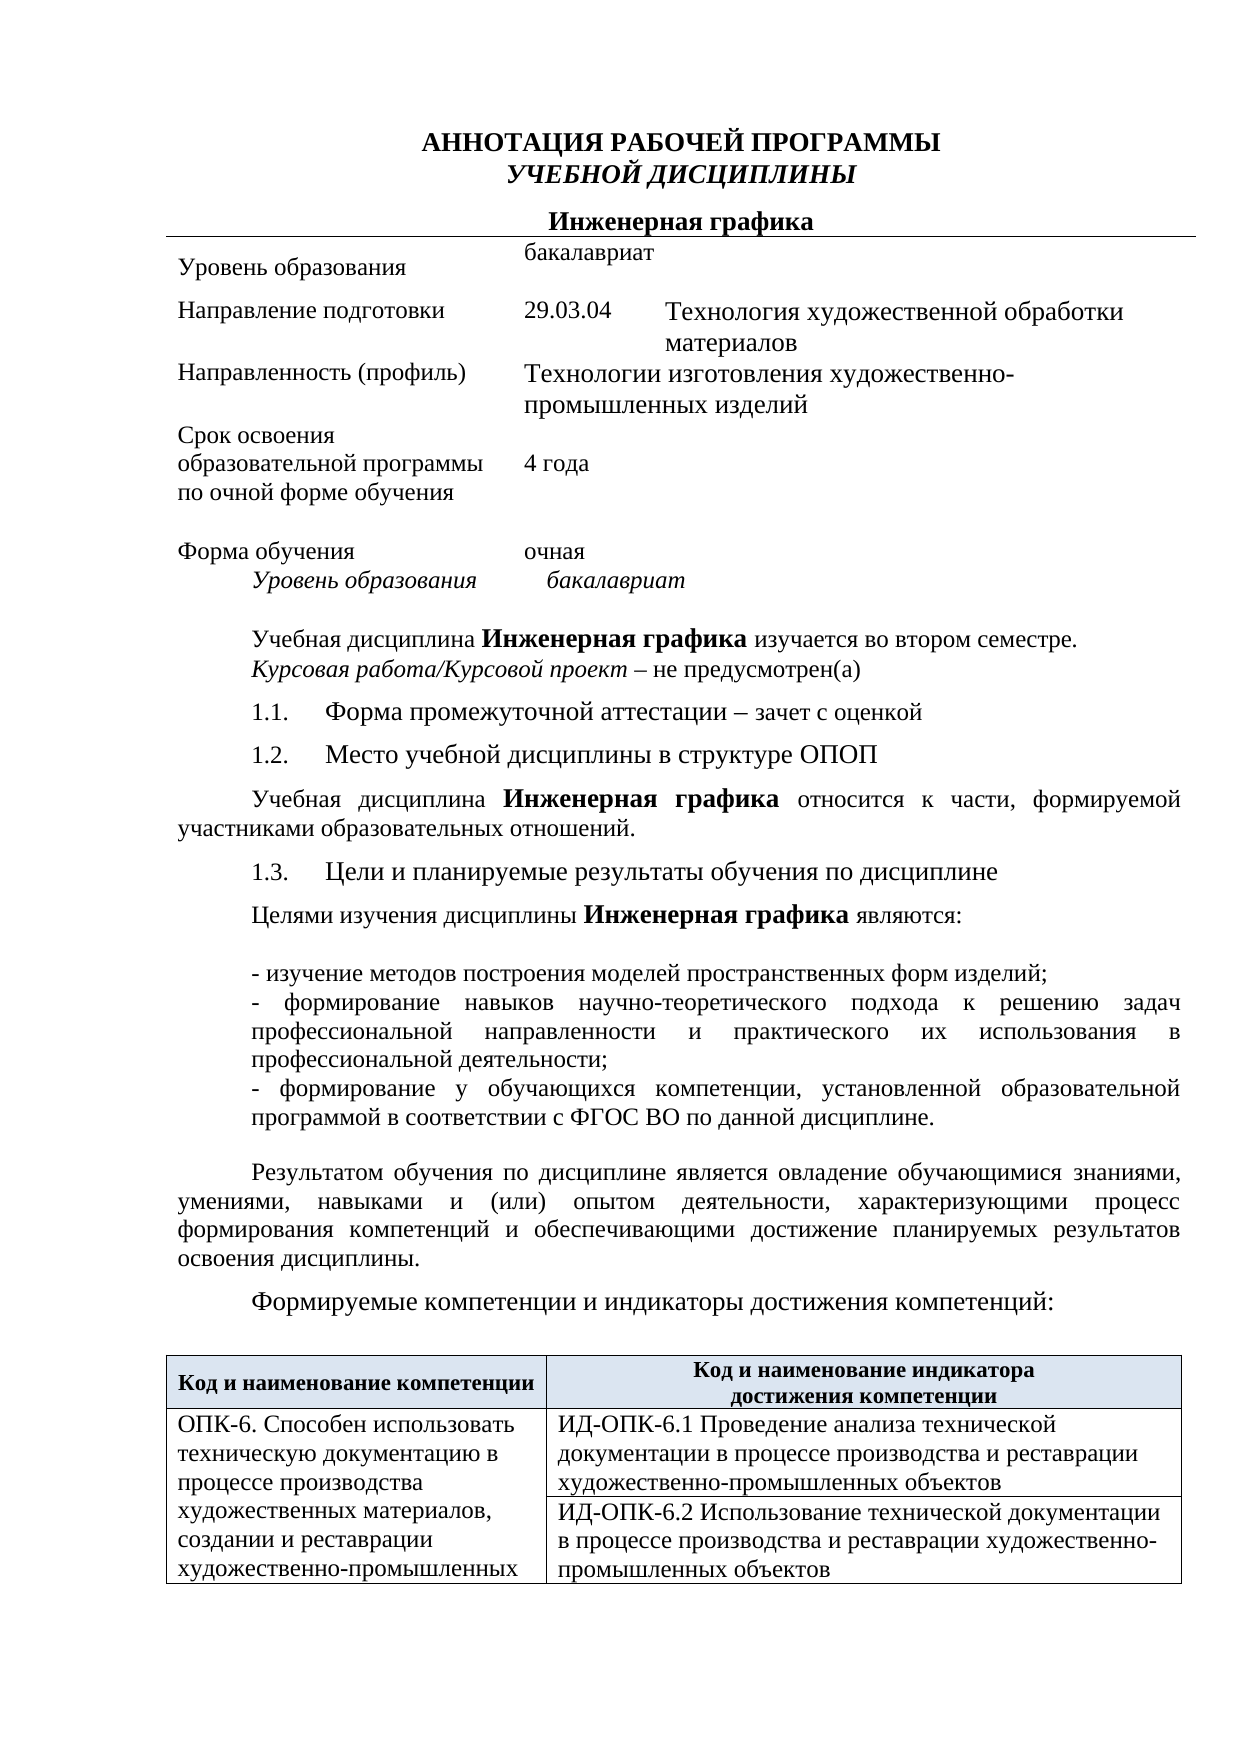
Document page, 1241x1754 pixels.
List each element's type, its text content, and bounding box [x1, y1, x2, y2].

list - изучение методов построения моделей пространственных форм изделий; [251, 958, 1181, 987]
subtitle Формируемые компетенции и индикаторы достижения компетенций: [251, 1284, 1181, 1316]
table_header АННОТАЦИЯ РАБОЧЕЙ ПРОГРАММЫ УЧЕБНОЙ ДИСЦИПЛИНЫ [166, 127, 1196, 189]
table_cell Уровень образования [166, 237, 513, 295]
table_header Код и наименование индикатора достижения компетенции [547, 1356, 1181, 1408]
table_cell очная [513, 506, 1196, 565]
table_cell 29.03.04 [513, 295, 653, 357]
table_cell 4 года [513, 420, 1196, 506]
table_cell ИД-ОПК-6.1 Проведение анализа технической документации в процессе производства и реставрации художественно-промышленных объектов [547, 1409, 1181, 1496]
table_cell ОПК-6. Способен использовать техническую документацию в процессе производства художественных материалов, создании и реставрации художественно-промышленных объектов и их реставрации [167, 1409, 546, 1583]
table_cell Технология художественной обработки материалов [654, 295, 1196, 357]
table_cell Технологии изготовления художественно-промышленных изделий [513, 358, 1196, 420]
table_cell Направленность (профиль) [166, 358, 513, 420]
list Уровень образования бакалавриат [177, 565, 1181, 594]
list Учебная дисциплина Инженерная графика изучается во втором семестре. [177, 623, 1181, 654]
table_cell Инженерная графика [166, 189, 1196, 236]
list - формирование у обучающихся компетенции, установленной образовательной программой в соответствии с ФГОС ВО по данной дисциплине. [251, 1073, 1181, 1131]
subtitle Форма промежуточной аттестации – зачет с оценкой [251, 695, 1181, 726]
subtitle Цели и планируемые результаты обучения по дисциплине [251, 855, 1181, 886]
table_header Код и наименование компетенции [167, 1356, 546, 1408]
list Учебная дисциплина Инженерная графика относится к части, формируемой участниками образовательных отношений. [177, 782, 1181, 842]
table_cell Срок освоения образовательной программы по очной форме обучения [166, 420, 513, 506]
list Курсовая работа/Курсовой проект – не предусмотрен(а) [177, 654, 1181, 682]
table_cell ИД-ОПК-6.2 Использование технической документации в процессе производства и реставрации художественно-промышленных объектов [547, 1497, 1181, 1583]
table_cell Направление подготовки [166, 295, 513, 357]
list Результатом обучения по дисциплине является овладение обучающимися знаниями, умениями, навыками и (или) опытом деятельности, характеризующими процесс формирования компетенций и обеспечивающими достижение планируемых результатов освоения дисциплины. [177, 1157, 1181, 1272]
subtitle Место учебной дисциплины в структуре ОПОП [251, 739, 1181, 770]
table_cell бакалавриат [513, 237, 1196, 295]
table_cell Форма обучения [166, 506, 513, 565]
list - формирование навыков научно-теоретического подхода к решению задач профессиональной направленности и практического их использования в профессиональной деятельности; [251, 987, 1181, 1073]
list Целями изучения дисциплины Инженерная графика являются: [177, 898, 1181, 929]
